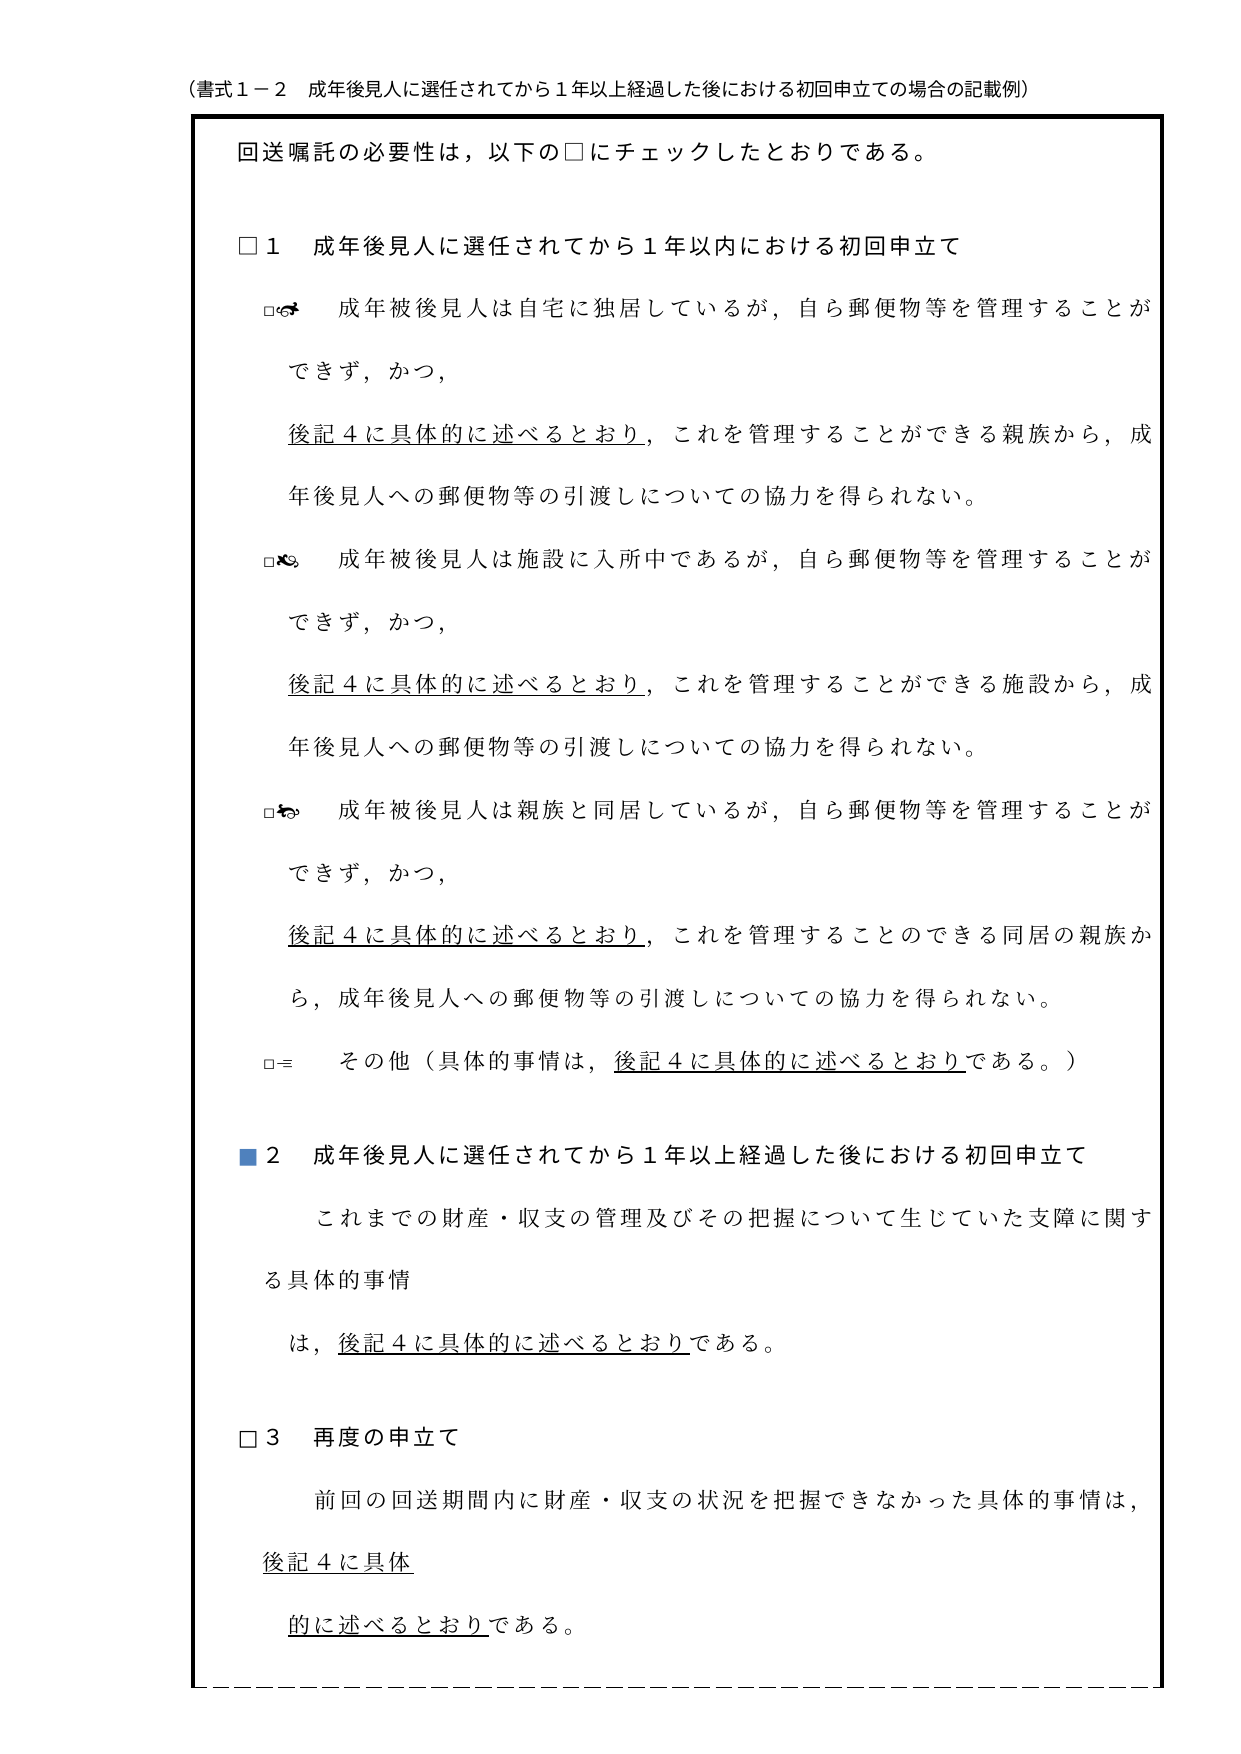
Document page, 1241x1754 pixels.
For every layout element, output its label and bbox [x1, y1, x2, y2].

table_cell [195, 119, 1160, 1687]
